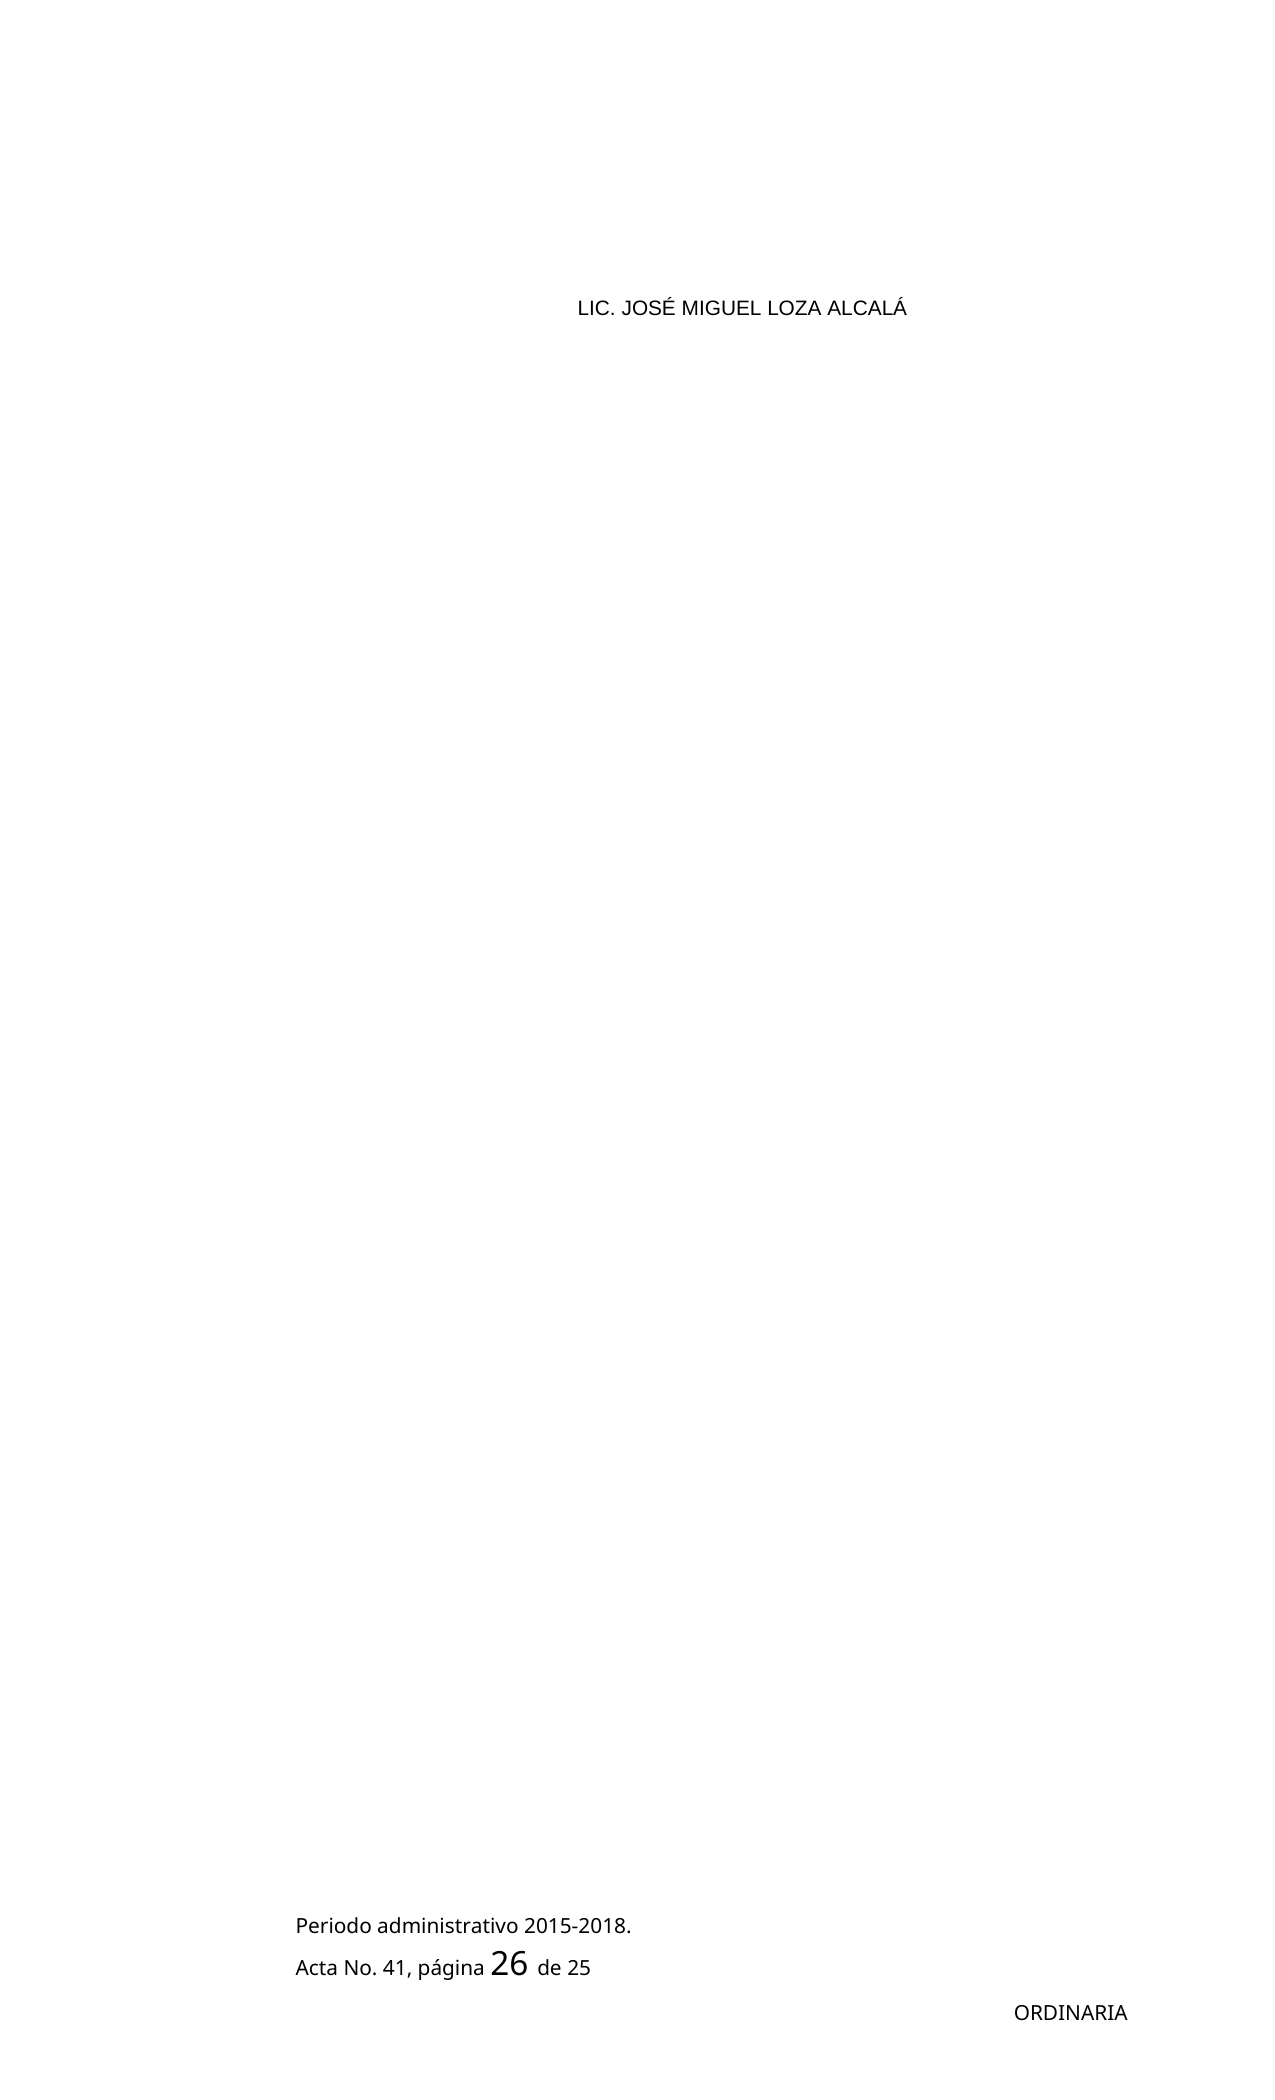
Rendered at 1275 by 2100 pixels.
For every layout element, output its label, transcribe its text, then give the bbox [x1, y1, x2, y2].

text LIC. JOSÉ MIGUEL LOZA ALCALÁ [295, 295, 1189, 319]
